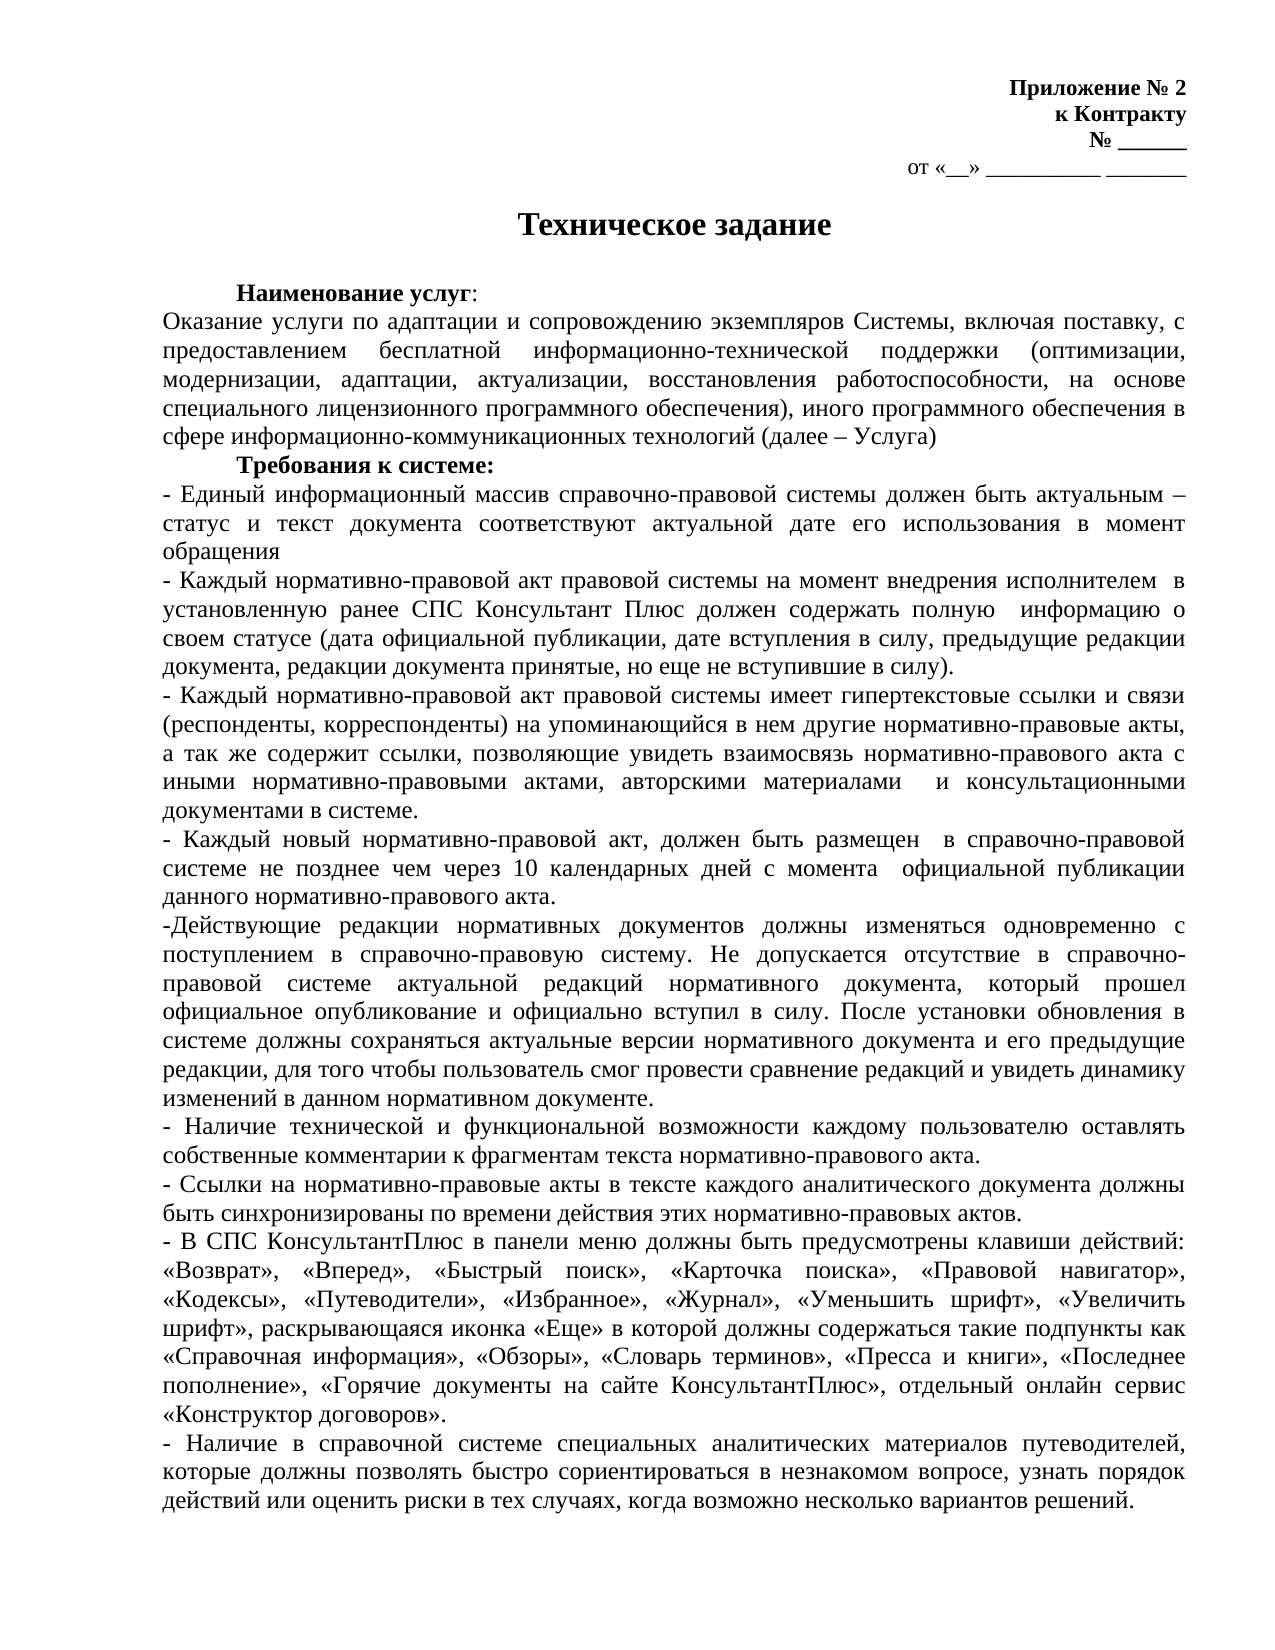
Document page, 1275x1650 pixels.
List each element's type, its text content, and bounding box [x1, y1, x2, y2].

subtitle Техническое задание [162, 204, 1186, 243]
text к Контракту [162, 100, 1186, 127]
text Наименование услуг: [162, 278, 1186, 306]
text - Каждый нормативно-правовой акт правовой системы имеет гипертекстовые ссылки и связи (респонденты, корреспонденты) на упоминающийся в нем другие нормативно-правовые акты, а так же содержит ссылки, позволяющие увидеть взаимосвязь нормативно-правового акта с иными нормативно-правовыми актами, авторскими материалами и консультационными документами в системе. [162, 680, 1186, 824]
text -Действующие редакции нормативных документов должны изменяться одновременно с поступлением в справочно-правовую систему. Не допускается отсутствие в справочно-правовой системе актуальной редакций нормативного документа, который прошел официальное опубликование и официально вступил в силу. После установки обновления в системе должны сохраняться актуальные версии нормативного документа и его предыдущие редакции, для того чтобы пользователь смог провести сравнение редакций и увидеть динамику изменений в данном нормативном документе. [162, 910, 1186, 1111]
text - В СПС КонсультантПлюс в панели меню должны быть предусмотрены клавиши действий: «Возврат», «Вперед», «Быстрый поиск», «Карточка поиска», «Правовой навигатор», «Кодексы», «Путеводители», «Избранное», «Журнал», «Уменьшить шрифт», «Увеличить шрифт», раскрывающаяся иконка «Еще» в которой должны содержаться такие подпункты как «Справочная информация», «Обзоры», «Словарь терминов», «Пресса и книги», «Последнее пополнение», «Горячие документы на сайте КонсультантПлюс», отдельный онлайн сервис «Конструктор договоров». [162, 1226, 1186, 1428]
text Приложение № 2 [162, 74, 1186, 100]
text - Каждый новый нормативно-правовой акт, должен быть размещен в справочно-правовой системе не позднее чем через 10 календарных дней с момента официальной публикации данного нормативно-правового акта. [162, 824, 1186, 910]
text - Каждый нормативно-правовой акт правовой системы на момент внедрения исполнителем в установленную ранее СПС Консультант Плюс должен содержать полную информацию о своем статусе (дата официальной публикации, дате вступления в силу, предыдущие редакции документа, редакции документа принятые, но еще не вступившие в силу). [162, 565, 1186, 680]
text - Ссылки на нормативно-правовые акты в тексте каждого аналитического документа должны быть синхронизированы по времени действия этих нормативно-правовых актов. [162, 1169, 1186, 1226]
text - Наличие в справочной системе специальных аналитических материалов путеводителей, которые должны позволять быстро сориентироваться в незнакомом вопросе, узнать порядок действий или оценить риски в тех случаях, когда возможно несколько вариантов решений. [162, 1428, 1186, 1514]
text - Единый информационный массив справочно-правовой системы должен быть актуальным – статус и текст документа соответствуют актуальной дате его использования в момент обращения [162, 479, 1186, 565]
text Оказание услуги по адаптации и сопровождению экземпляров Системы, включая поставку, с предоставлением бесплатной информационно-технической поддержки (оптимизации, модернизации, адаптации, актуализации, восстановления работоспособности, на основе специального лицензионного программного обеспечения), иного программного обеспечения в сфере информационно-коммуникационных технологий (далее – Услуга) [162, 306, 1186, 450]
text № ______ [162, 127, 1186, 153]
text от «__» __________ _______ [162, 153, 1186, 179]
text Требования к системе: [162, 450, 1186, 479]
text - Наличие технической и функциональной возможности каждому пользователю оставлять собственные комментарии к фрагментам текста нормативно-правового акта. [162, 1111, 1186, 1169]
